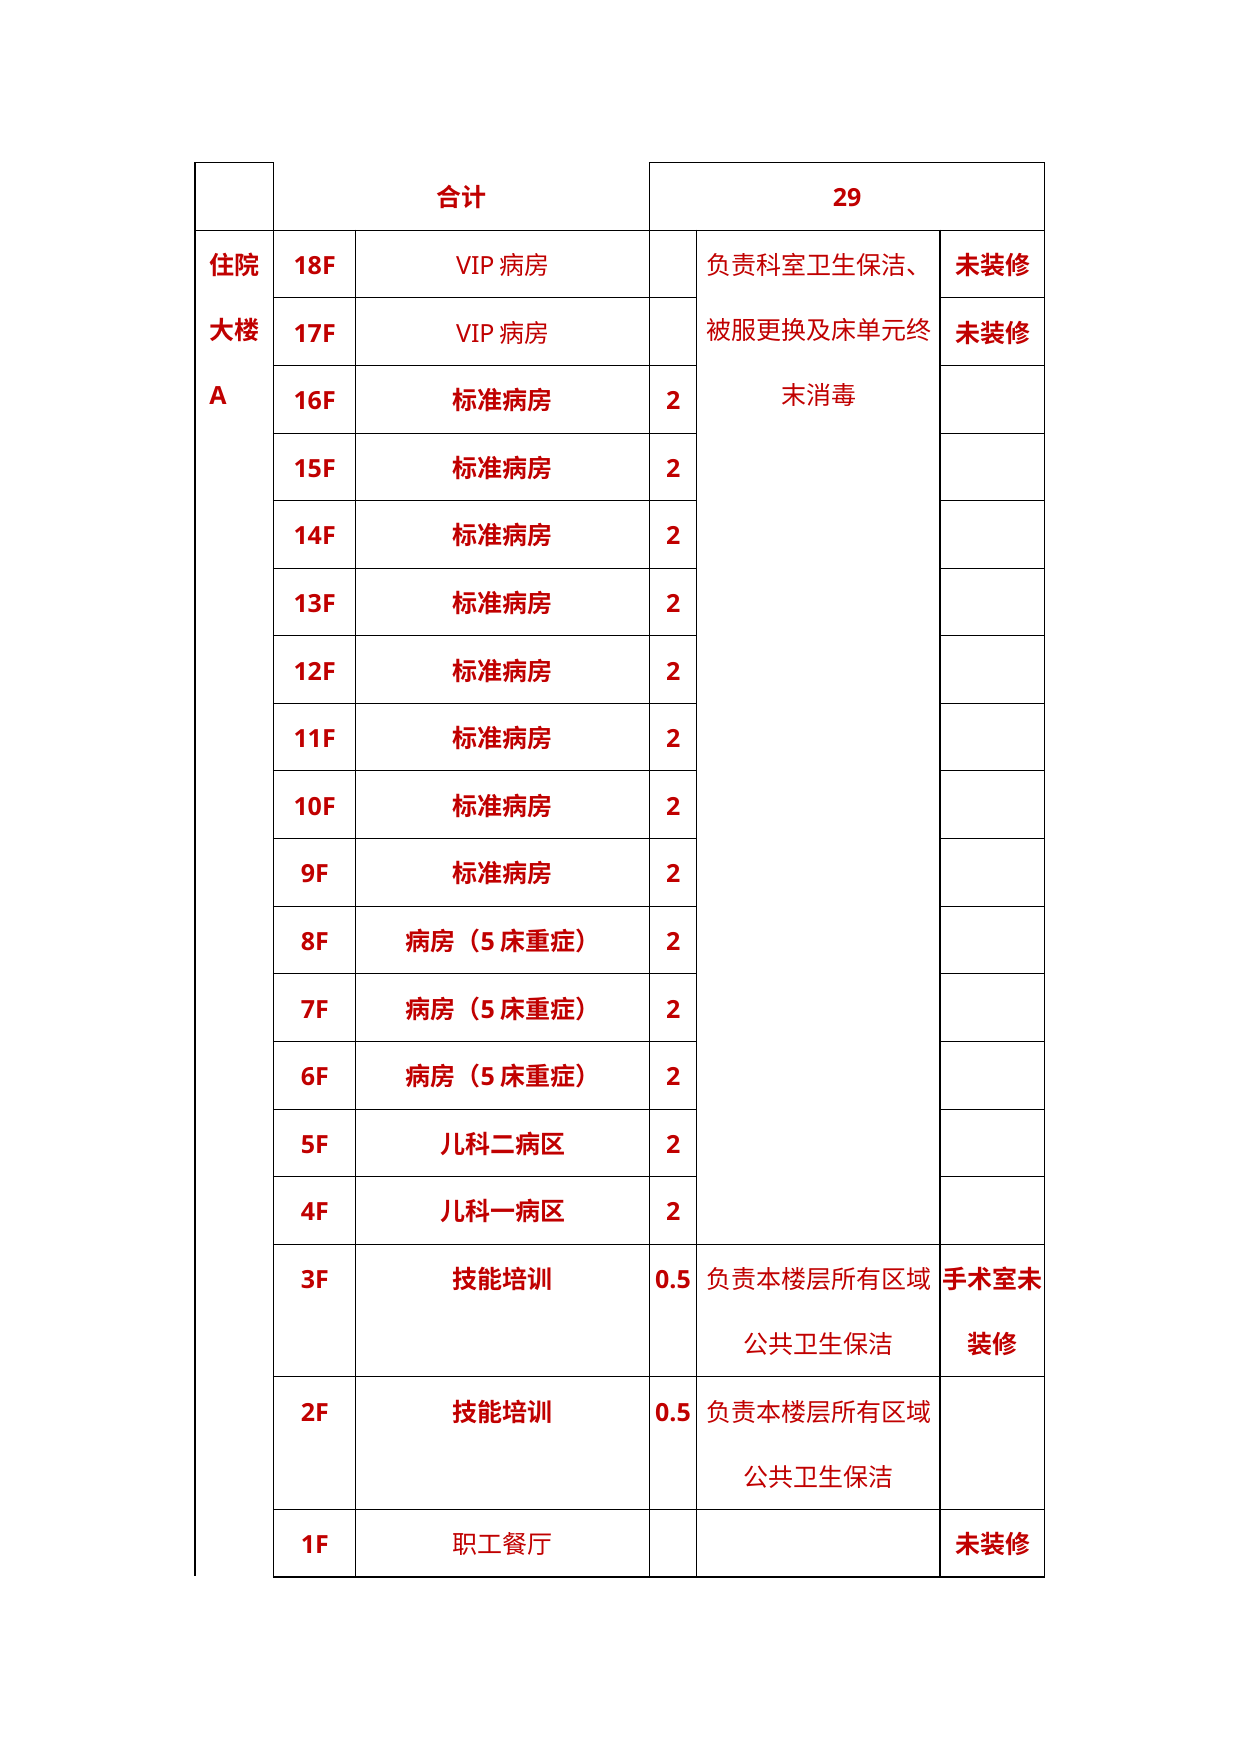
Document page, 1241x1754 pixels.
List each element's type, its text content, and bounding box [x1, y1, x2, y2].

table_cell 手术室未装修 [941, 1245, 1044, 1376]
table_cell [941, 434, 1044, 500]
table_cell 17F [274, 298, 355, 365]
table_cell 1F [274, 1510, 355, 1576]
table_cell [697, 1510, 939, 1576]
table_cell 7F [274, 974, 355, 1041]
table_cell 18F [274, 231, 355, 297]
table_cell 职工餐厅 [356, 1510, 649, 1576]
table_cell 病房（5床重症） [356, 974, 649, 1041]
table_cell [941, 839, 1044, 906]
table_cell 2 [650, 636, 696, 703]
table_cell 负责本楼层所有区域公共卫生保洁 [697, 1377, 939, 1509]
table_cell 2 [650, 907, 696, 973]
table_cell 技能培训 [356, 1377, 649, 1509]
table_cell VIP病房 [356, 231, 649, 297]
table_cell [941, 501, 1044, 568]
table_cell [650, 298, 696, 365]
table_cell 3F [274, 1245, 355, 1376]
table_cell 16F [274, 366, 355, 432]
table_cell 5F [274, 1110, 355, 1176]
table_cell [650, 1510, 696, 1576]
table_cell 标准病房 [356, 501, 649, 568]
table_cell 2 [650, 1110, 696, 1176]
table_cell 0.5 [650, 1377, 696, 1509]
table_cell 2F [274, 1377, 355, 1509]
table_cell [941, 366, 1044, 432]
table_cell 儿科一病区 [356, 1177, 649, 1244]
table_cell [941, 771, 1044, 838]
table_cell [941, 1177, 1044, 1244]
table_cell 病房（5床重症） [356, 907, 649, 973]
table_cell 8F [274, 907, 355, 973]
table_cell [941, 1042, 1044, 1108]
table_cell 14F [274, 501, 355, 568]
table_cell 标准病房 [356, 704, 649, 770]
table_cell 2 [650, 501, 696, 568]
table_cell 6F [274, 1042, 355, 1108]
table_cell 13F [274, 569, 355, 635]
table_cell 负责本楼层所有区域公共卫生保洁 [697, 1245, 939, 1376]
table_cell 合计 [274, 162, 649, 229]
table_cell 2 [650, 974, 696, 1041]
table_cell 标准病房 [356, 366, 649, 432]
table_cell 负责科室卫生保洁、被服更换及床单元终末消毒 [697, 231, 939, 1244]
table_cell 4F [274, 1177, 355, 1244]
table_cell 0.5 [650, 1245, 696, 1376]
table_cell [941, 907, 1044, 973]
table_cell 15F [274, 434, 355, 500]
table_cell 2 [650, 1177, 696, 1244]
table_cell 未装修 [941, 298, 1044, 365]
table_cell 标准病房 [356, 636, 649, 703]
table_cell 11F [274, 704, 355, 770]
table_cell 9F [274, 839, 355, 906]
table_cell [941, 636, 1044, 703]
table_cell 未装修 [941, 1510, 1044, 1576]
table_cell 2 [650, 569, 696, 635]
table_cell 技能培训 [356, 1245, 649, 1376]
table_cell 标准病房 [356, 569, 649, 635]
table_cell [941, 569, 1044, 635]
table_cell 标准病房 [356, 839, 649, 906]
table_cell [941, 974, 1044, 1041]
table_cell 病房（5床重症） [356, 1042, 649, 1108]
table_cell 标准病房 [356, 434, 649, 500]
table_cell 2 [650, 366, 696, 432]
table_cell 2 [650, 434, 696, 500]
table_cell 未装修 [941, 231, 1044, 297]
table_cell [941, 704, 1044, 770]
table_cell 12F [274, 636, 355, 703]
table_cell 2 [650, 704, 696, 770]
table_cell [650, 231, 696, 297]
table_cell 标准病房 [356, 771, 649, 838]
table_cell [941, 1110, 1044, 1176]
table_cell [941, 1377, 1044, 1509]
table_cell 儿科二病区 [356, 1110, 649, 1176]
table_cell 2 [650, 1042, 696, 1108]
table_cell VIP病房 [356, 298, 649, 365]
table_cell 2 [650, 839, 696, 906]
table_cell 10F [274, 771, 355, 838]
table_cell 2 [650, 771, 696, 838]
table_cell 住院大楼A [196, 231, 273, 1576]
table_cell 29 [650, 163, 1044, 229]
